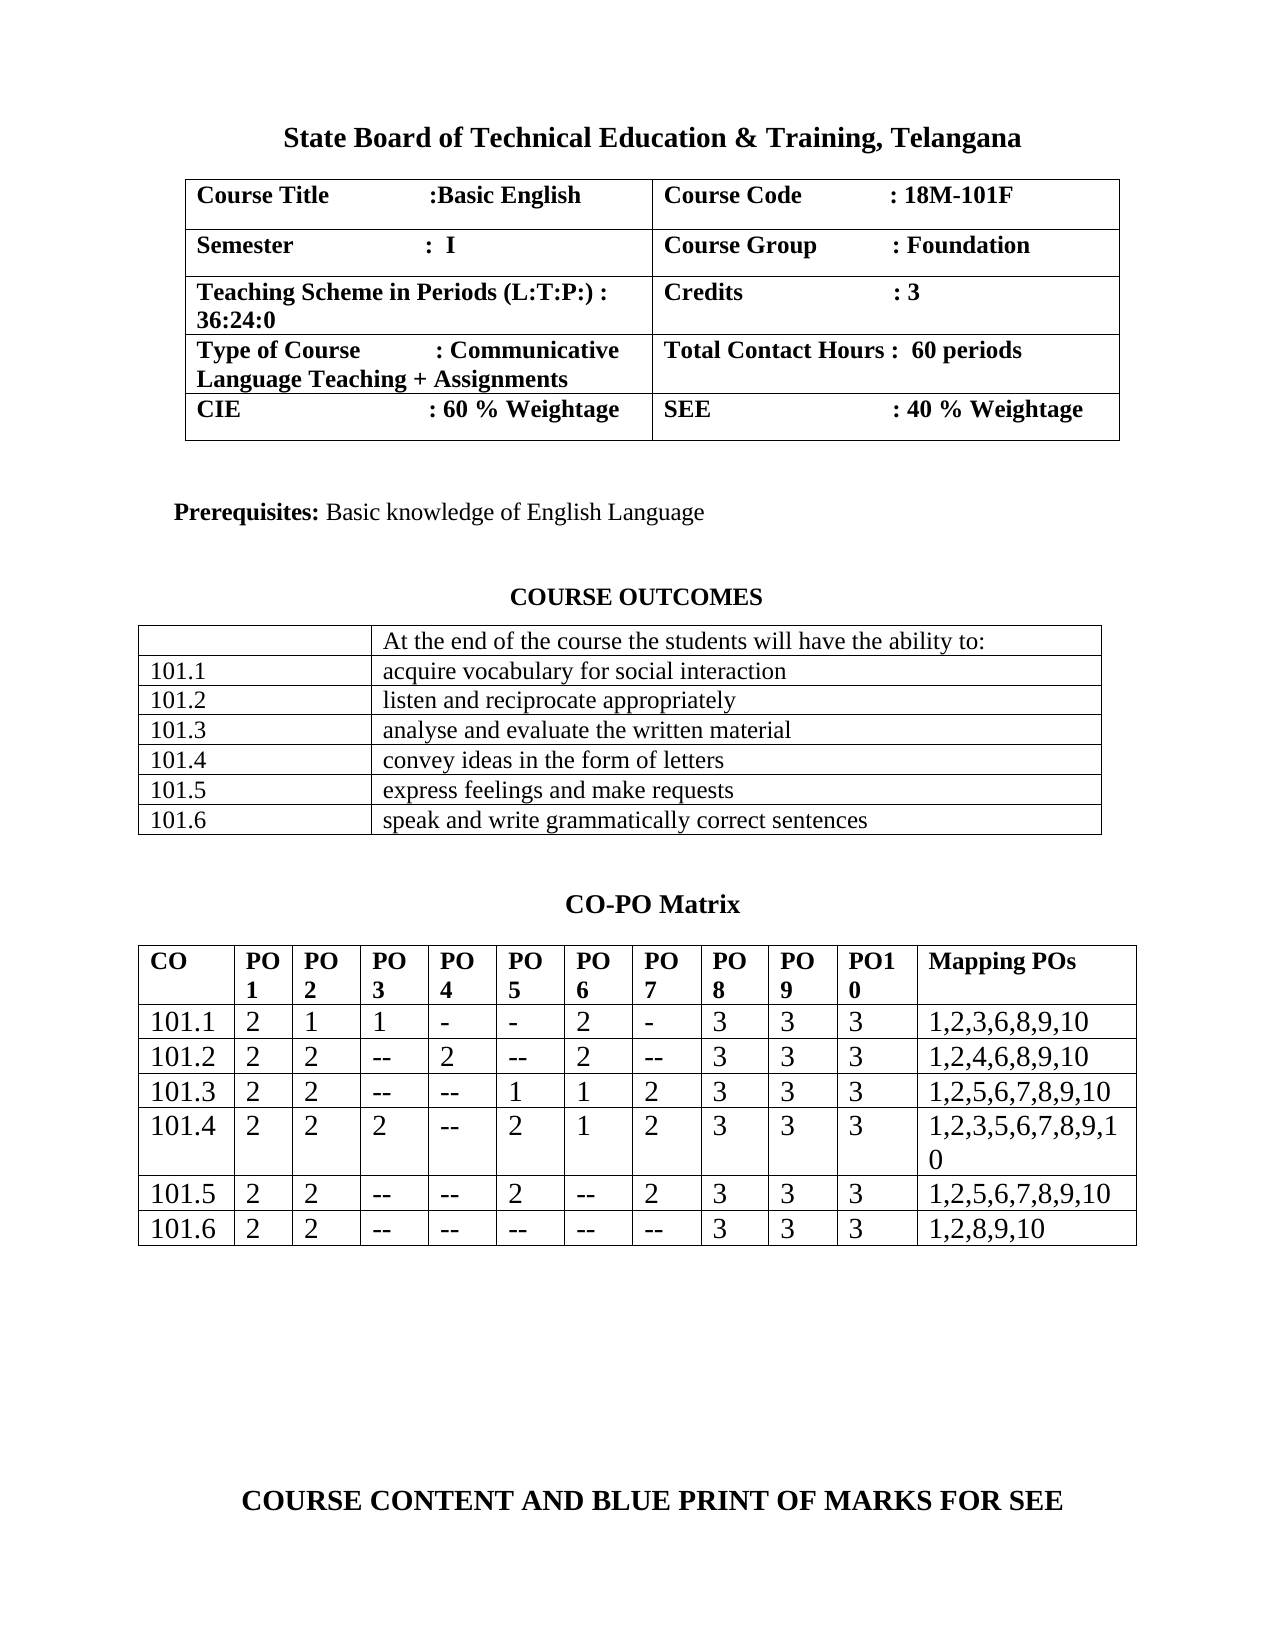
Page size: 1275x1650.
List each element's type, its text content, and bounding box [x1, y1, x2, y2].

table_cell Type of Course : Communicative Language Teaching + Assignments [186, 335, 652, 393]
table_cell 101.3 [139, 1074, 234, 1107]
table_cell -- [361, 1074, 428, 1107]
table_cell 3 [702, 1211, 768, 1244]
table_cell 3 [702, 1108, 768, 1175]
table_cell 1 [497, 1074, 564, 1107]
table_header PO6 [565, 946, 632, 1003]
table_cell 2 [497, 1176, 564, 1210]
table_header PO1 [235, 946, 292, 1003]
table_header PO9 [769, 946, 837, 1003]
table_header Course Title :Basic English [186, 180, 652, 229]
table_cell 101.5 [139, 1176, 234, 1210]
table_cell -- [361, 1211, 428, 1244]
table_cell - [497, 1005, 564, 1038]
table_cell 101.4 [139, 745, 371, 774]
table_cell 3 [838, 1108, 917, 1175]
table_cell 1,2,3,5,6,7,8,9,10 [918, 1108, 1136, 1175]
table_cell analyse and evaluate the written material [372, 715, 1101, 744]
table_header PO3 [361, 946, 428, 1003]
table_cell -- [361, 1176, 428, 1210]
table_cell 3 [769, 1039, 837, 1073]
table_cell Total Contact Hours : 60 periods [653, 335, 1119, 393]
table_cell 1 [293, 1005, 360, 1038]
table_cell 101.3 [139, 715, 371, 744]
table_cell 101.6 [139, 805, 371, 833]
table_cell - [633, 1005, 701, 1038]
table_header PO2 [293, 946, 360, 1003]
table_cell 3 [769, 1005, 837, 1038]
table_cell 2 [293, 1211, 360, 1244]
table_cell 101.2 [139, 686, 371, 714]
table_header [139, 626, 371, 655]
table_cell 101.4 [139, 1108, 234, 1175]
table_cell Semester : I [186, 230, 652, 276]
table_cell 3 [702, 1074, 768, 1107]
table_cell 3 [838, 1074, 917, 1107]
table_cell 2 [293, 1108, 360, 1175]
table_cell 3 [769, 1074, 837, 1107]
table_cell 2 [497, 1108, 564, 1175]
table_cell -- [429, 1108, 496, 1175]
table_cell 2 [235, 1074, 292, 1107]
table_cell 2 [235, 1039, 292, 1073]
table_cell 1 [361, 1005, 428, 1038]
table_cell 2 [633, 1108, 701, 1175]
table_cell 3 [838, 1211, 917, 1244]
table_cell 2 [293, 1074, 360, 1107]
table_cell - [429, 1005, 496, 1038]
table_cell -- [633, 1039, 701, 1073]
table_header Course Code : 18M-101F [653, 180, 1119, 229]
table_cell 1 [565, 1074, 632, 1107]
table_cell 3 [702, 1176, 768, 1210]
table_cell 3 [769, 1108, 837, 1175]
table_cell 2 [633, 1176, 701, 1210]
table_cell 101.5 [139, 775, 371, 804]
table_cell -- [565, 1176, 632, 1210]
table_cell 2 [429, 1039, 496, 1073]
table_cell 2 [361, 1108, 428, 1175]
table_header PO4 [429, 946, 496, 1003]
table_cell 1,2,8,9,10 [918, 1211, 1136, 1244]
table_cell 2 [565, 1039, 632, 1073]
table_cell -- [429, 1176, 496, 1210]
table_cell Course Group : Foundation [653, 230, 1119, 276]
table_cell -- [497, 1211, 564, 1244]
table_cell 101.2 [139, 1039, 234, 1073]
table_cell 3 [769, 1176, 837, 1210]
text COURSE CONTENT AND BLUE PRINT OF MARKS FOR SEE [150, 1483, 1155, 1517]
table_header Mapping POs [918, 946, 1136, 1003]
table_cell 3 [838, 1005, 917, 1038]
table_cell 2 [293, 1176, 360, 1210]
subtitle COURSE OUTCOMES [174, 582, 1099, 611]
table_cell -- [565, 1211, 632, 1244]
table_cell 3 [838, 1039, 917, 1073]
table_cell express feelings and make requests [372, 775, 1101, 804]
table_header PO7 [633, 946, 701, 1003]
table_cell CIE : 60 % Weightage [186, 394, 652, 440]
table_cell 1,2,5,6,7,8,9,10 [918, 1176, 1136, 1210]
subtitle Prerequisites: Basic knowledge of English Language [174, 497, 1099, 526]
table_cell -- [361, 1039, 428, 1073]
table_cell 1 [565, 1108, 632, 1175]
table_cell 101.1 [139, 1005, 234, 1038]
table_cell 1,2,4,6,8,9,10 [918, 1039, 1136, 1073]
text CO-PO Matrix [150, 888, 1155, 919]
table_cell acquire vocabulary for social interaction [372, 656, 1101, 684]
table_header PO5 [497, 946, 564, 1003]
table_header PO8 [702, 946, 768, 1003]
table_cell speak and write grammatically correct sentences [372, 805, 1101, 833]
table_cell 3 [702, 1005, 768, 1038]
table_cell 2 [293, 1039, 360, 1073]
table_header At the end of the course the students will have the ability to: [372, 626, 1101, 655]
table_cell SEE : 40 % Weightage [653, 394, 1119, 440]
table_cell listen and reciprocate appropriately [372, 686, 1101, 714]
table_cell -- [633, 1211, 701, 1244]
table_cell 3 [702, 1039, 768, 1073]
table_cell 101.1 [139, 656, 371, 684]
table_cell Credits : 3 [653, 277, 1119, 334]
table_cell 3 [769, 1211, 837, 1244]
text State Board of Technical Education & Training, Telangana [150, 120, 1155, 153]
table_cell 101.6 [139, 1211, 234, 1244]
table_cell 3 [838, 1176, 917, 1210]
table_cell 1,2,5,6,7,8,9,10 [918, 1074, 1136, 1107]
table_cell -- [497, 1039, 564, 1073]
table_header CO [139, 946, 234, 1003]
table_cell Teaching Scheme in Periods (L:T:P:) : 36:24:0 [186, 277, 652, 334]
table_cell 2 [235, 1211, 292, 1244]
table_cell -- [429, 1211, 496, 1244]
table_cell 2 [565, 1005, 632, 1038]
table_cell 1,2,3,6,8,9,10 [918, 1005, 1136, 1038]
table_header PO10 [838, 946, 917, 1003]
table_cell -- [429, 1074, 496, 1107]
table_cell 2 [633, 1074, 701, 1107]
table_cell 2 [235, 1108, 292, 1175]
table_cell convey ideas in the form of letters [372, 745, 1101, 774]
table_cell 2 [235, 1005, 292, 1038]
table_cell 2 [235, 1176, 292, 1210]
